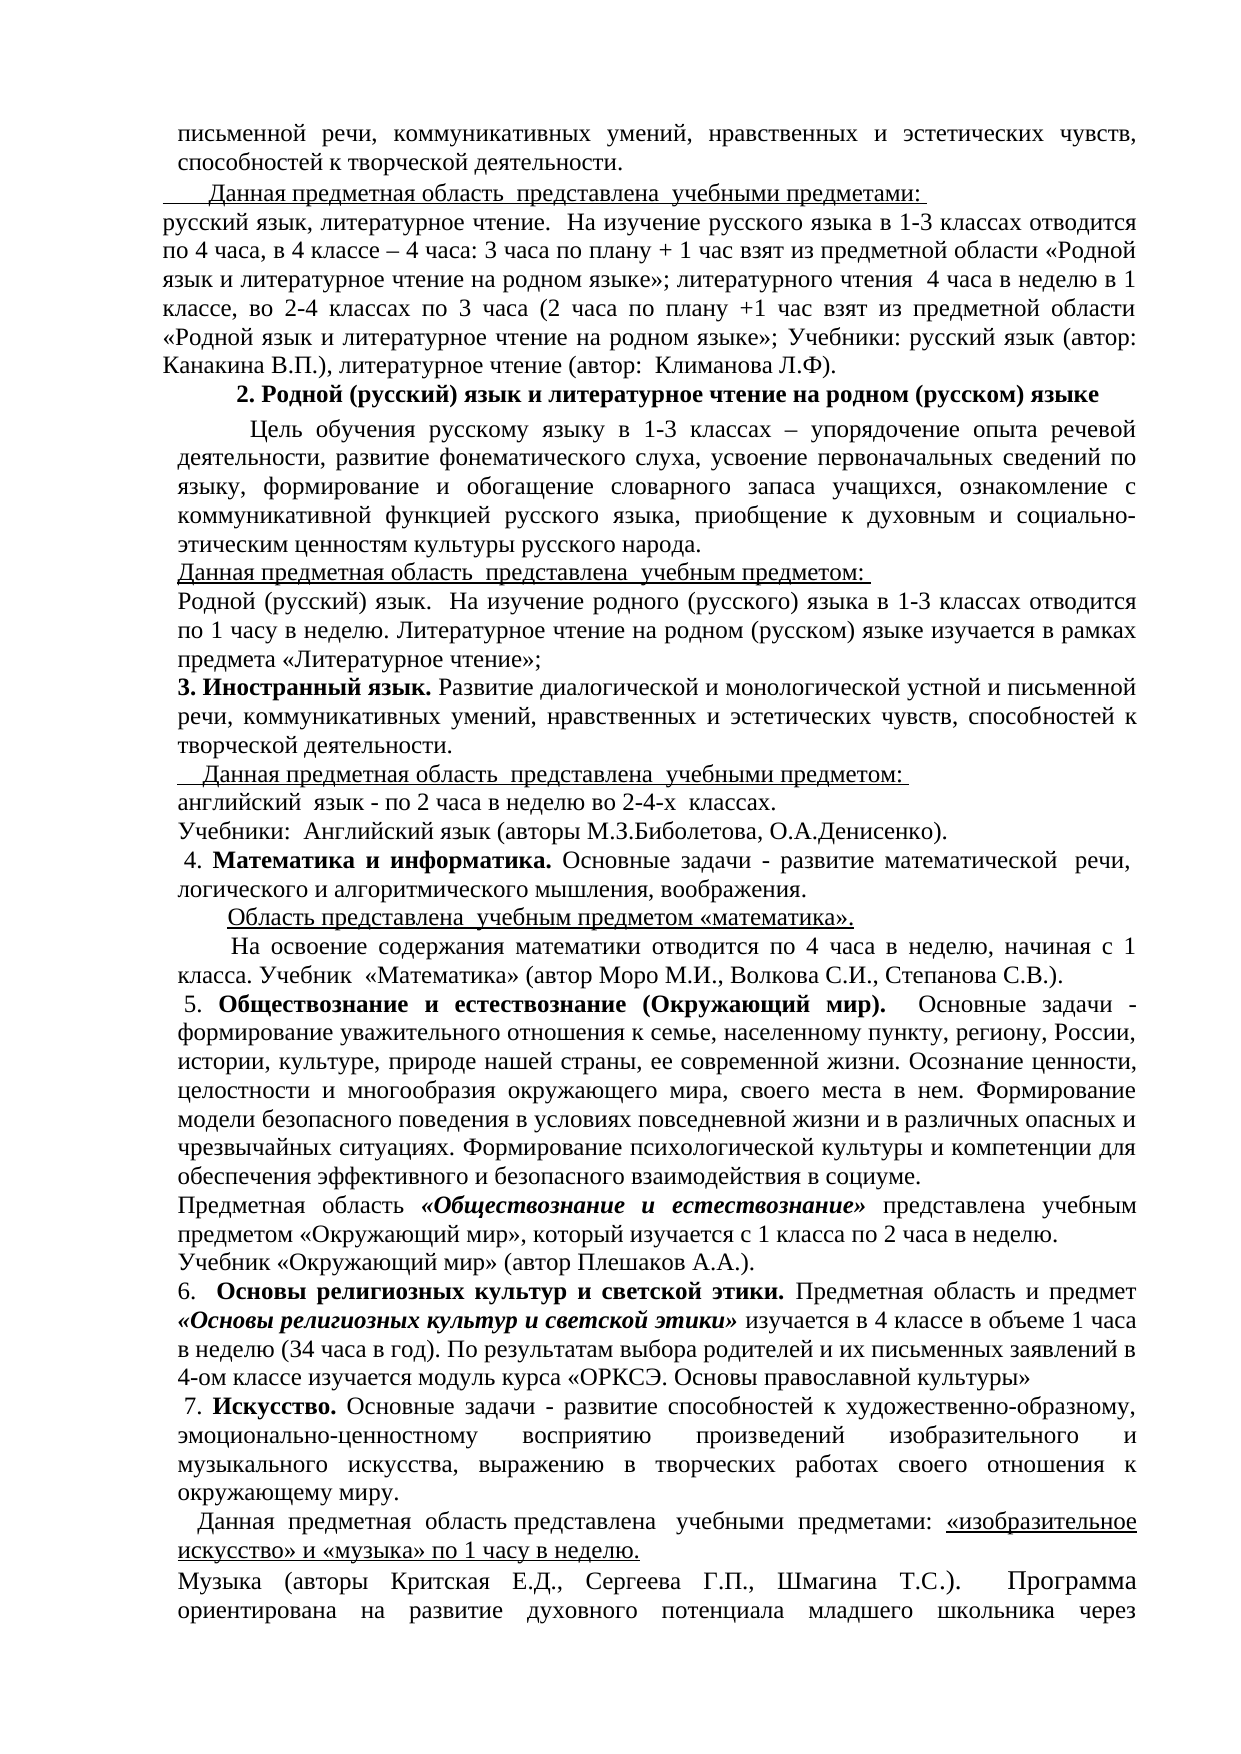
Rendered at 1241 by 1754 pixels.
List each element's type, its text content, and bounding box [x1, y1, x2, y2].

text Область представлена учебным предметом «математика». [177, 902, 1137, 931]
text английский язык - по 2 часа в неделю во 2-4-х классах. [177, 787, 1137, 816]
text 2. Родной (русский) язык и литературное чтение на родном (русском) языке [177, 379, 1137, 408]
text Учебник «Окружающий мир» (автор Плешаков А.А.). [177, 1247, 1137, 1276]
text Данная предметная область представлена учебными предметом: [177, 759, 1137, 787]
text Цель обучения русскому языку в 1-3 классах – упорядочение опыта речевой деятельности, развитие фонематического слуха, усвоение первоначальных сведений по языку, формирование и обогащение словарного запаса учащихся, ознакомление с коммуникативной функцией русского языка, приобщение к духовным и социально-этическим ценностям культуры русского народа. [177, 414, 1137, 557]
text Предметная область «Обществознание и естествознание» представлена учебным предметом «Окружающий мир», который изучается с 1 класса по 2 часа в неделю. [177, 1190, 1137, 1247]
text 4. Математика и информатика. Основные задачи - развитие математической речи, логического и алгоритмического мышления, воображения. [177, 845, 1137, 902]
text Учебники: Английский язык (авторы М.З.Биболетова, О.А.Денисенко). [177, 816, 1137, 845]
text русский язык, литературное чтение. На изучение русского языка в 1-3 классах отводится по 4 часа, в 4 классе – 4 часа: 3 часа по плану + 1 час взят из предметной области «Родной язык и литературное чтение на родном языке»; литературного чтения 4 часа в неделю в 1 классе, во 2-4 классах по 3 часа (2 часа по плану +1 час взят из предметной области «Родной язык и литературное чтение на родном языке»; Учебники: русский язык (автор: Канакина В.П.), литературное чтение (автор: Климанова Л.Ф). [162, 207, 1137, 379]
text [177, 1564, 1137, 1624]
text Данная предметная область представлена учебными предметами: «изобразительное искусство» и «музыка» по 1 часу в неделю. [177, 1506, 1137, 1564]
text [177, 118, 1137, 176]
text Данная предметная область представлена учебными предметами: [162, 176, 1137, 207]
text Данная предметная область представлена учебным предметом: [177, 557, 1137, 586]
text 6. Основы религиозных культур и светской этики. Предметная область и предмет «Основы религиозных культур и светской этики» изучается в 4 классе в объеме 1 часа в неделю (34 часа в год). По результатам выбора родителей и их письменных заявлений в 4-ом классе изучается модуль курса «ОРКСЭ. Основы православной культуры» [177, 1276, 1137, 1391]
text 5. Обществознание и естествознание (Окружающий мир). Основные задачи - формирование уважительного отношения к семье, населенному пункту, региону, России, истории, культуре, природе нашей страны, ее современной жизни. Осознание ценности, целостности и многообразия окружающего мира, своего места в нем. Формирование модели безопасного поведения в условиях повседневной жизни и в различных опасных и чрезвычайных ситуациях. Формирование психологической культуры и компетенции для обеспечения эффективного и безопасного взаимодействия в социуме. [177, 989, 1137, 1190]
text Родной (русский) язык. На изучение родного (русского) языка в 1-3 классах отводится по 1 часу в неделю. Литературное чтение на родном (русском) языке изучается в рамках предмета «Литературное чтение»; [177, 586, 1137, 672]
text 3. Иностранный язык. Развитие диалогической и монологической устной и письменной речи, коммуникативных умений, нравственных и эстетических чувств, способностей к творческой деятельности. [177, 672, 1137, 759]
text На освоение содержания математики отводится по 4 часа в неделю, начиная с 1 класса. Учебник «Математика» (автор Моро М.И., Волкова С.И., Степанова С.В.). [177, 931, 1137, 989]
text 7. Искусство. Основные задачи - развитие способностей к художественно-образному, эмоционально-ценностному восприятию произведений изобразительного и музыкального искусства, выражению в творческих работах своего отношения к окружающему миру. [177, 1391, 1137, 1506]
